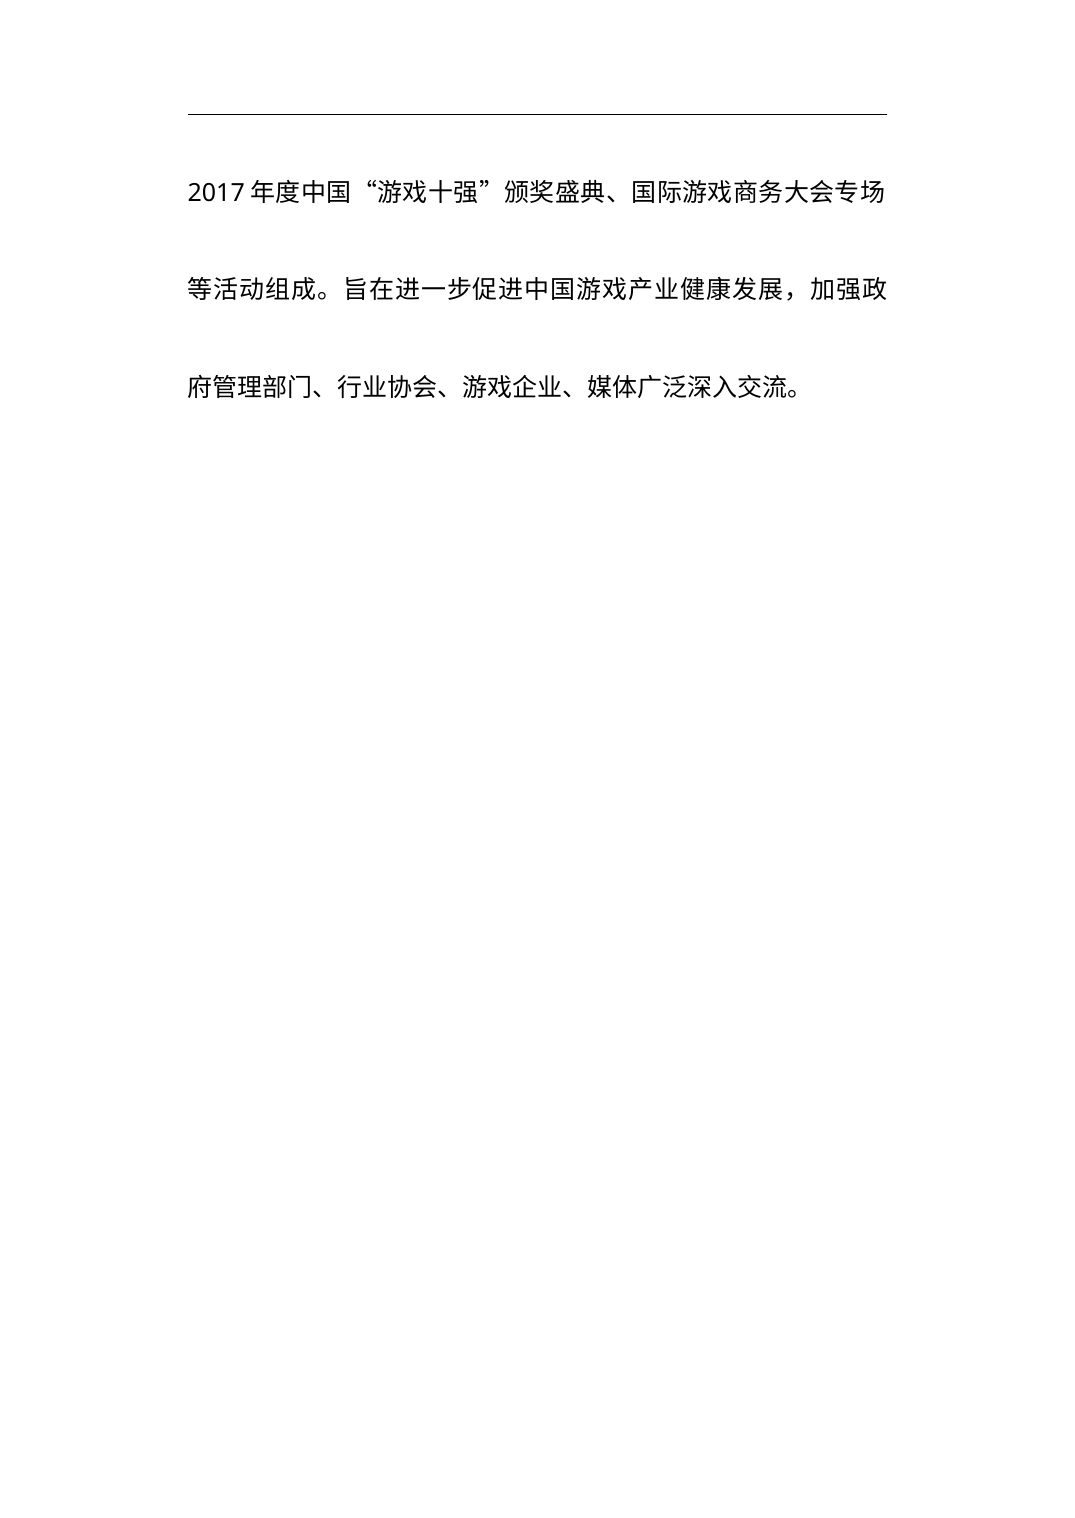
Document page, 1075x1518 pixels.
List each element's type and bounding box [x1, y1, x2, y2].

text [187, 158, 887, 418]
